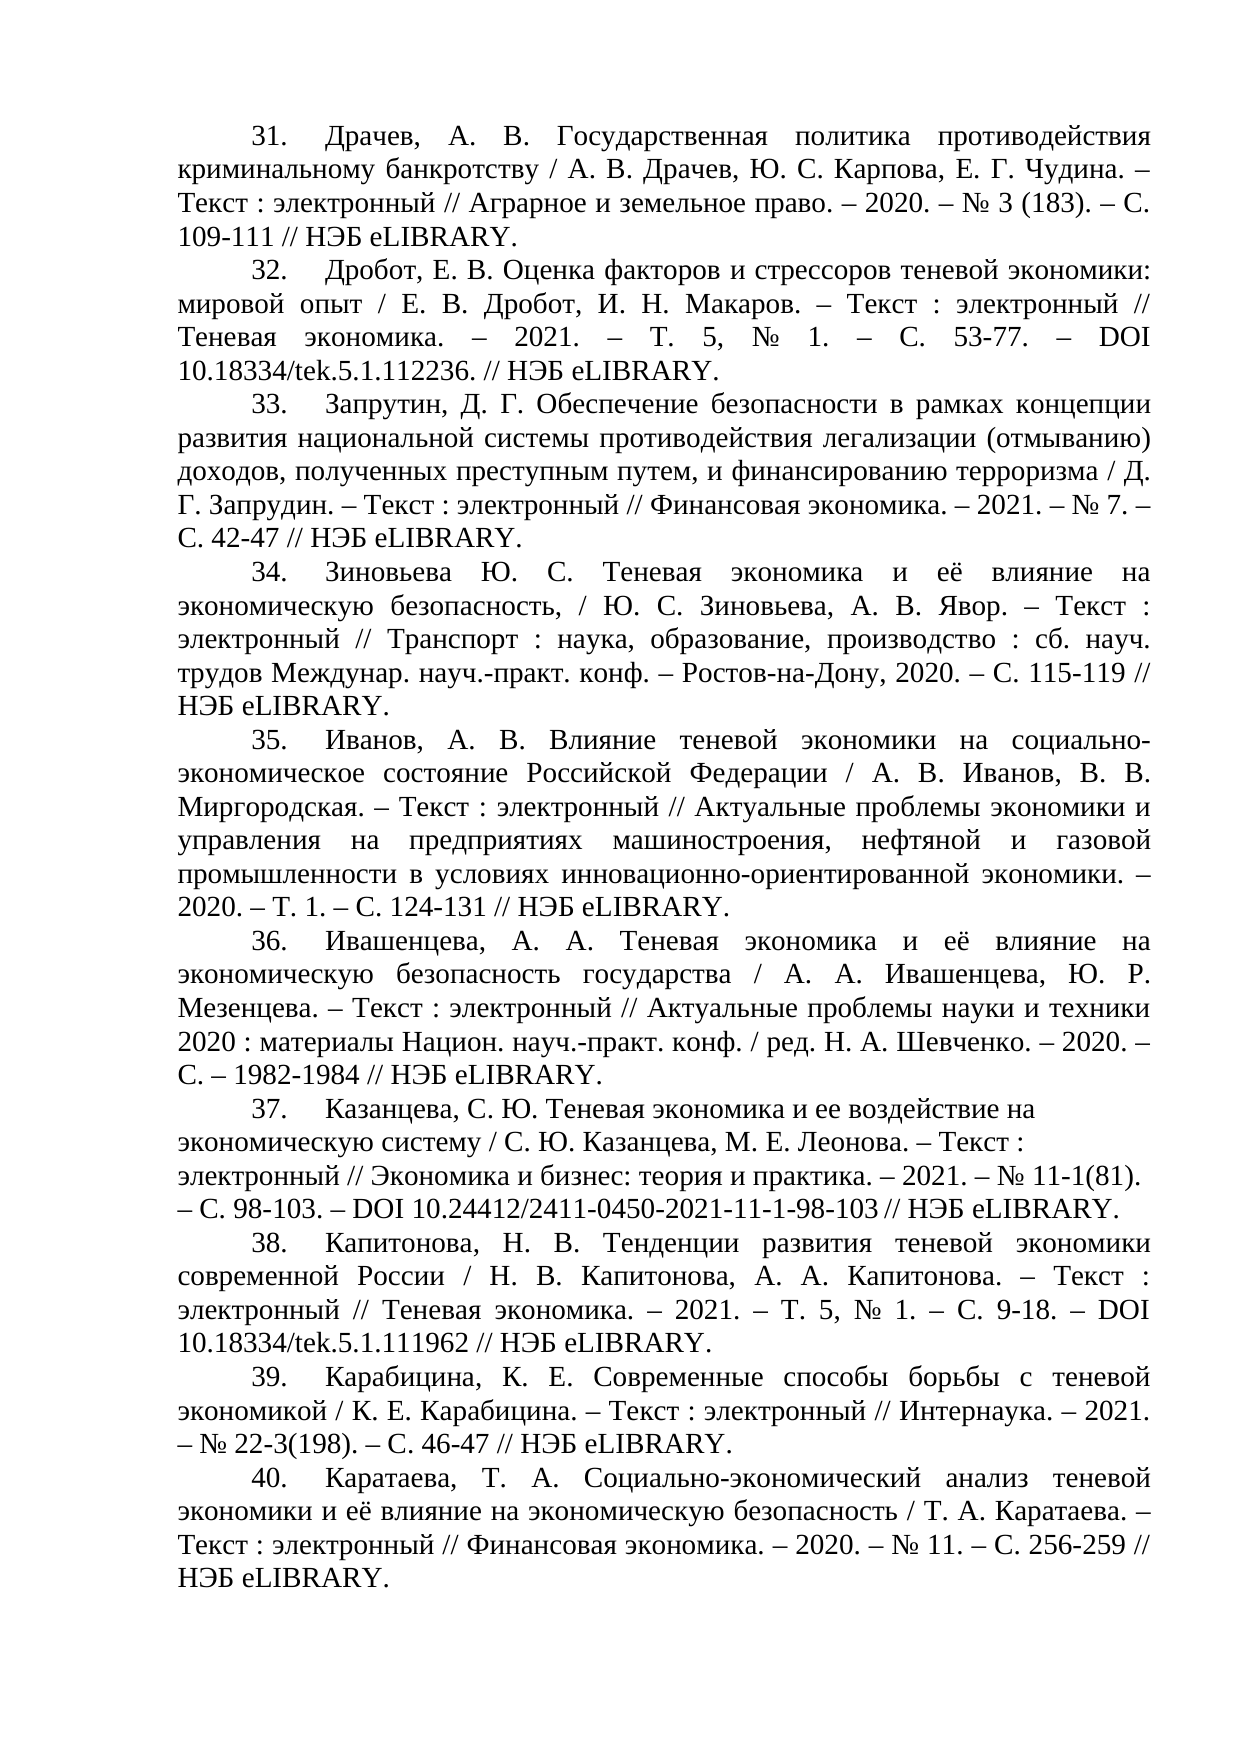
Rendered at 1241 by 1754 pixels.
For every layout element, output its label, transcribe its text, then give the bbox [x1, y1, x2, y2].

list Драчев, А. В. Государственная политика противодействия криминальному банкротству / А. В. Драчев, Ю. С. Карпова, Е. Г. Чудина. – Текст : электронный // Аграрное и земельное право. – 2020. – № 3 (183). – С. 109-111 // НЭБ eLIBRARY. [177, 118, 1152, 252]
list Запрутин, Д. Г. Обеспечение безопасности в рамках концепции развития национальной системы противодействия легализации (отмыванию) доходов, полученных преступным путем, и финансированию терроризма / Д. Г. Запрудин. – Текст : электронный // Финансовая экономика. – 2021. – № 7. – С. 42-47 // НЭБ eLIBRARY. [177, 386, 1152, 554]
list Карабицина, К. Е. Современные способы борьбы с теневой экономикой / К. Е. Карабицина. – Текст : электронный // Интернаука. – 2021. – № 22-3(198). – С. 46-47 // НЭБ eLIBRARY. [177, 1359, 1152, 1460]
list Каратаева, Т. А. Социально-экономический анализ теневой экономики и её влияние на экономическую безопасность / Т. А. Каратаева. – Текст : электронный // Финансовая экономика. – 2020. – № 11. – С. 256-259 // НЭБ eLIBRARY. [177, 1460, 1152, 1594]
list Ивашенцева, А. А. Теневая экономика и её влияние на экономическую безопасность государства / А. А. Ивашенцева, Ю. Р. Мезенцева. – Текст : электронный // Актуальные проблемы науки и техники 2020 : материалы Национ. науч.-практ. конф. / ред. Н. А. Шевченко. – 2020. – С. – 1982-1984 // НЭБ eLIBRARY. [177, 923, 1152, 1091]
list Зиновьева Ю. С. Теневая экономика и её влияние на экономическую безопасность, / Ю. С. Зиновьева, А. В. Явор. – Текст : электронный // Транспорт : наука, образование, производство : сб. науч. трудов Междунар. науч.-практ. конф. – Ростов-на-Дону, 2020. – С. 115-119 // НЭБ eLIBRARY. [177, 554, 1152, 722]
list Иванов, А. В. Влияние теневой экономики на социально-экономическое состояние Российской Федерации / А. В. Иванов, В. В. Миргородская. – Текст : электронный // Актуальные проблемы экономики и управления на предприятиях машиностроения, нефтяной и газовой промышленности в условиях инновационно-ориентированной экономики. – 2020. – Т. 1. – С. 124-131 // НЭБ eLIBRARY. [177, 722, 1152, 923]
list Капитонова, Н. В. Тенденции развития теневой экономики современной России / Н. В. Капитонова, А. А. Капитонова. – Текст : электронный // Теневая экономика. – 2021. – Т. 5, № 1. – С. 9-18. – DOI 10.18334/tek.5.1.111962 // НЭБ eLIBRARY. [177, 1225, 1152, 1359]
list Казанцева, С. Ю. Теневая экономика и ее воздействие на экономическую систему / С. Ю. Казанцева, М. Е. Леонова. – Текст : электронный // Экономика и бизнес: теория и практика. – 2021. – № 11-1(81). – С. 98-103. – DOI 10.24412/2411-0450-2021-11-1-98-103 // НЭБ eLIBRARY. [177, 1091, 1152, 1225]
list Дробот, Е. В. Оценка факторов и стрессоров теневой экономики: мировой опыт / Е. В. Дробот, И. Н. Макаров. – Текст : электронный // Теневая экономика. – 2021. – Т. 5, № 1. – С. 53-77. – DOI 10.18334/tek.5.1.112236. // НЭБ eLIBRARY. [177, 252, 1152, 386]
